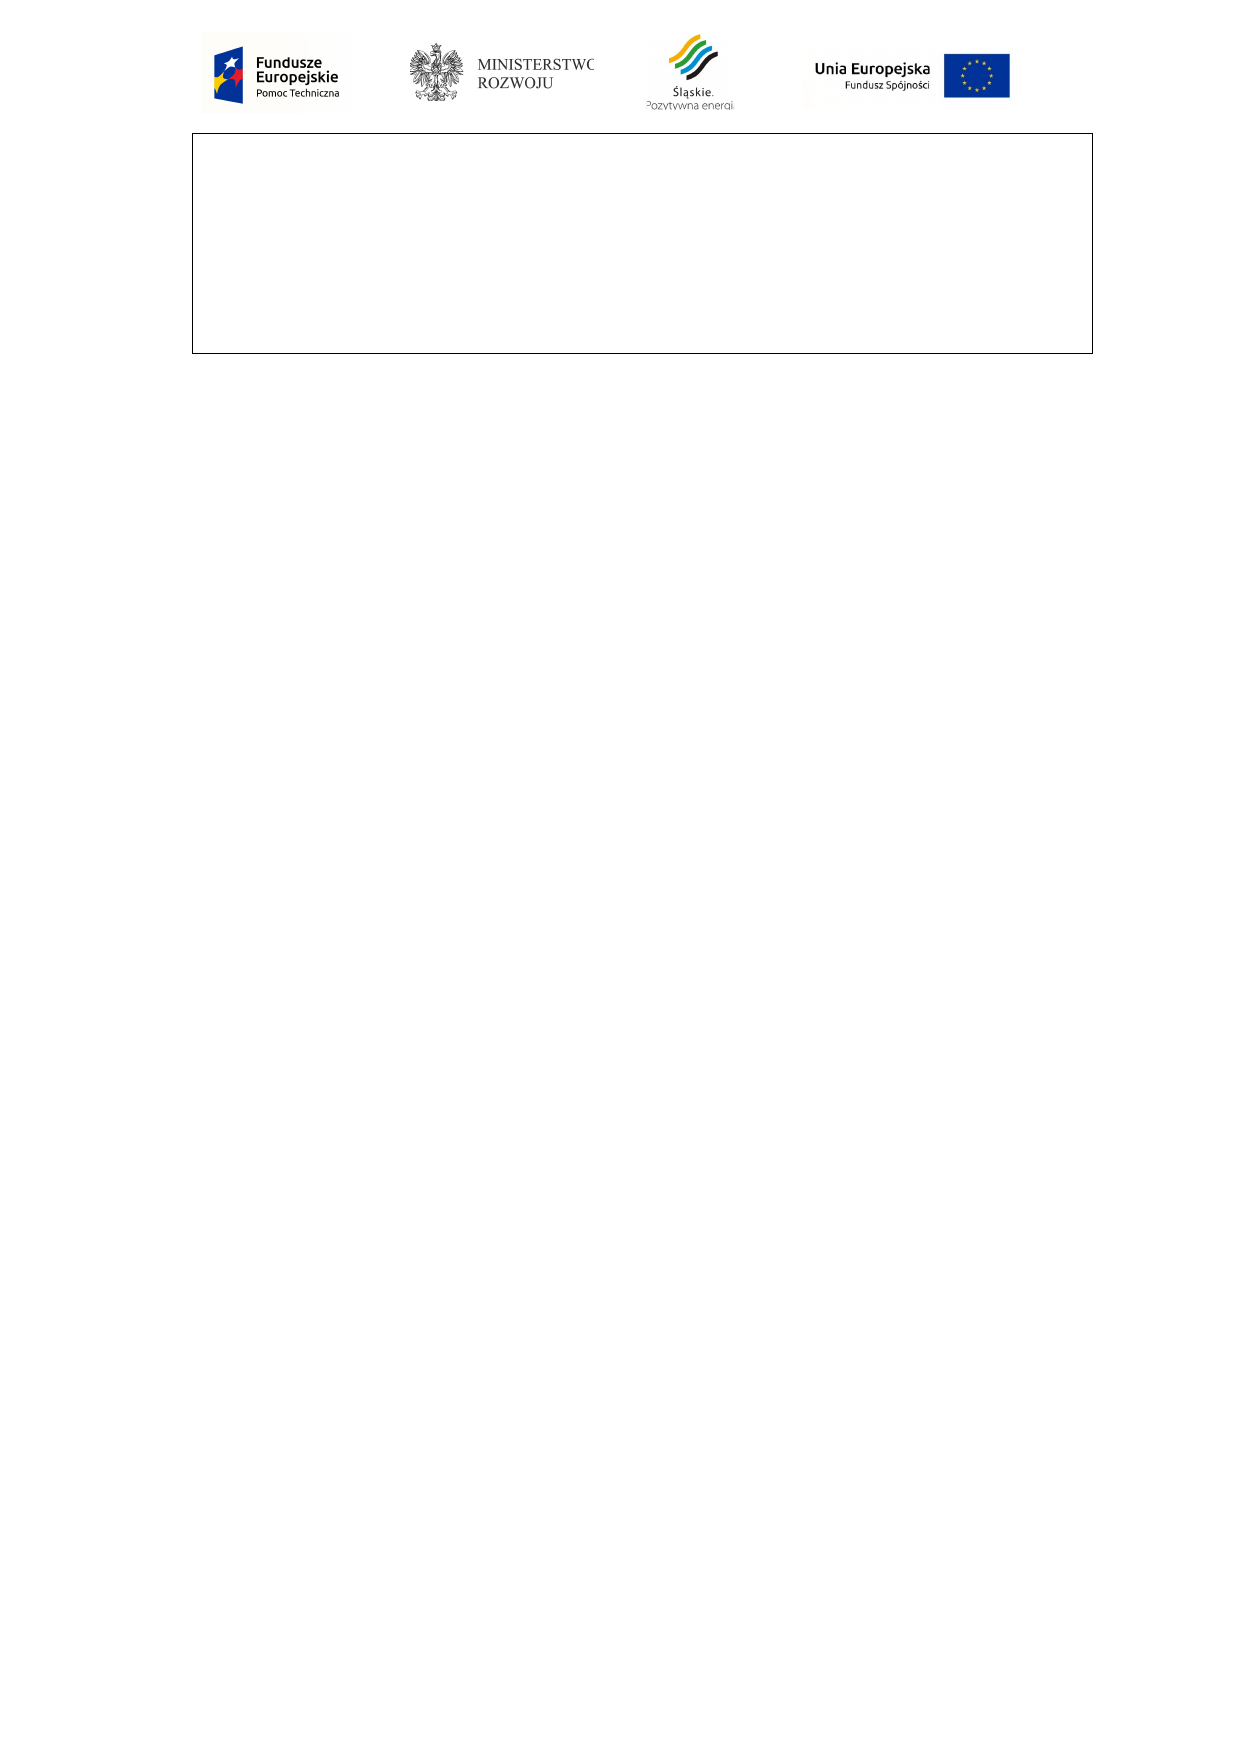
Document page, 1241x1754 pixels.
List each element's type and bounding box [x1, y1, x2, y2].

picture [802, 39, 1021, 108]
table_header [193, 134, 1092, 353]
picture [409, 43, 594, 101]
picture [200, 32, 351, 114]
picture [646, 34, 735, 110]
